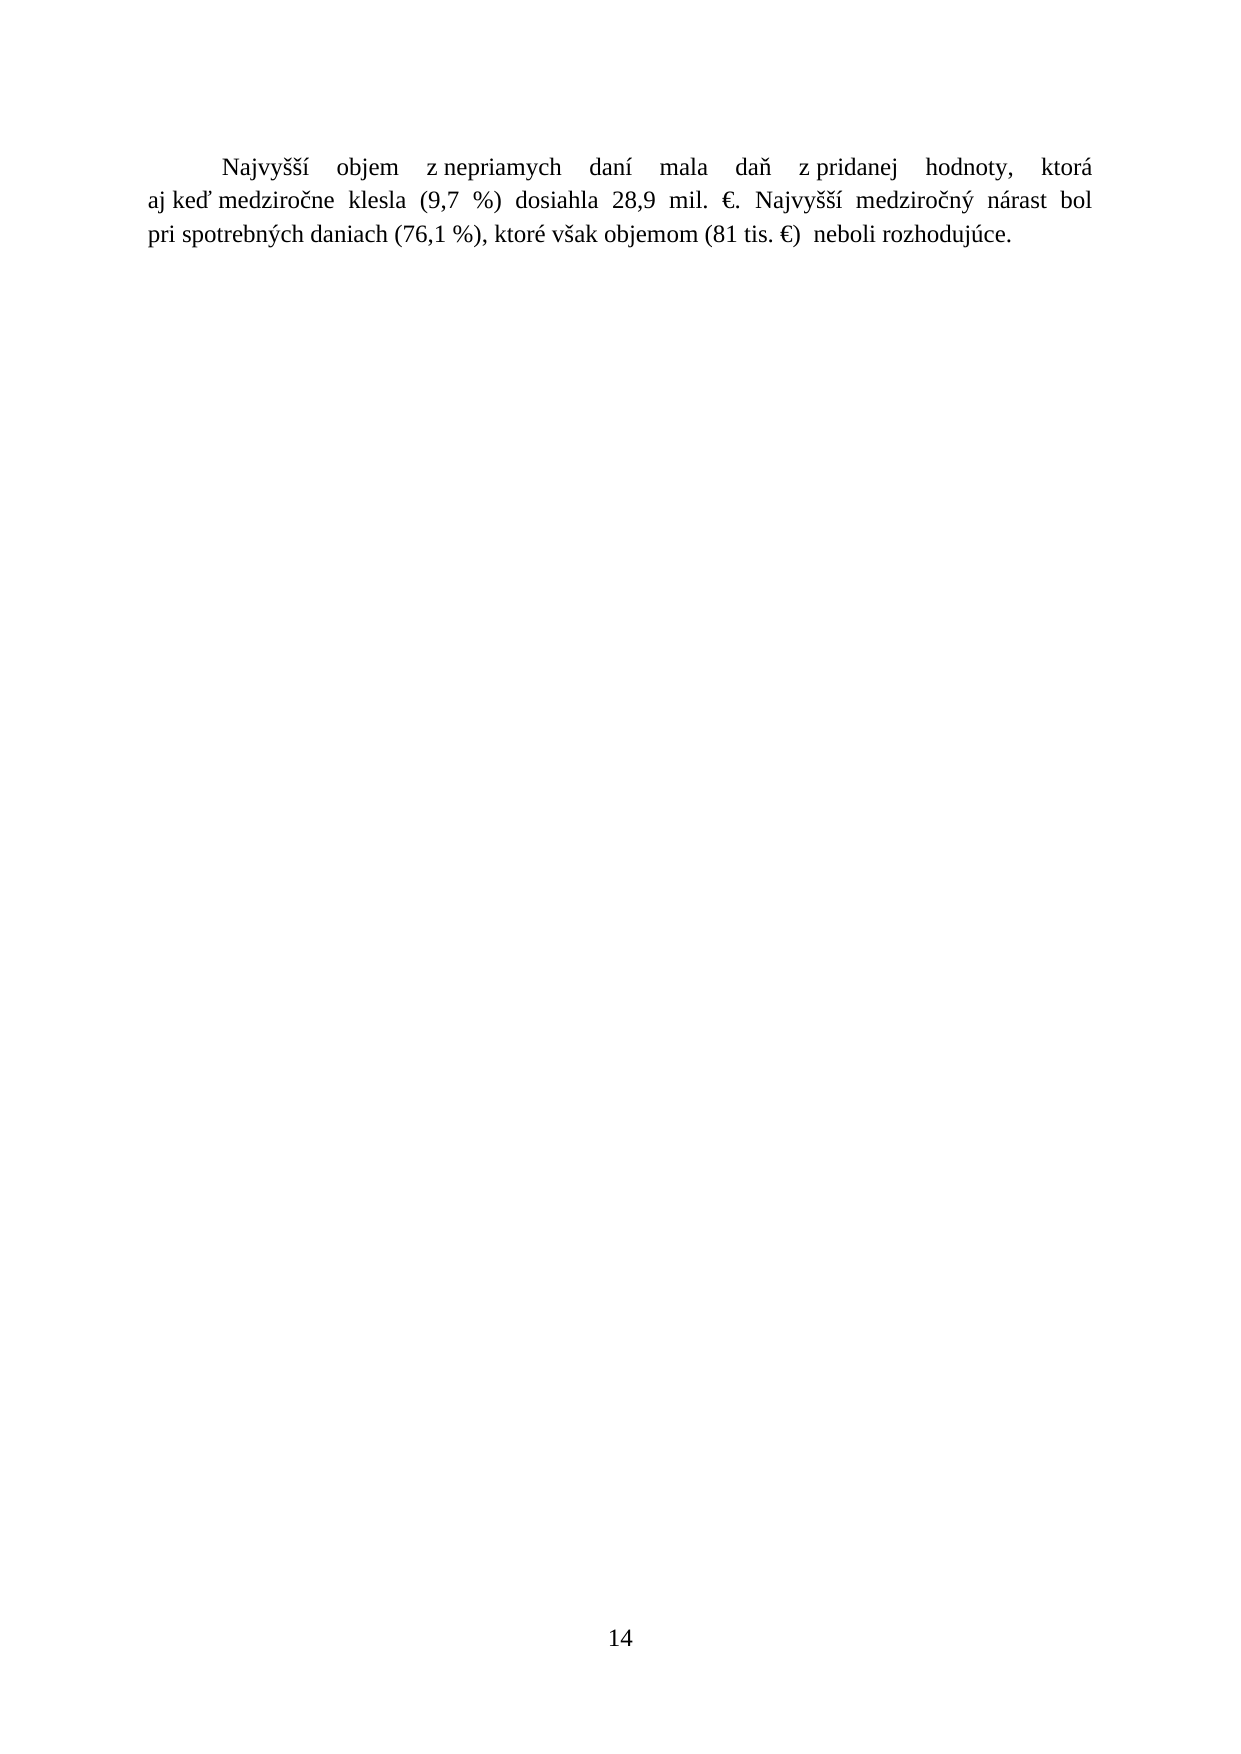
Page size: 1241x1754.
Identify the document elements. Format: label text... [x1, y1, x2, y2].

text Najvyšší objem z nepriamych daní mala daň z pridanej hodnoty, ktorá aj keď medziročne klesla (9,7 %) dosiahla 28,9 mil. €. Najvyšší medziročný nárast bol pri spotrebných daniach (76,1 %), ktoré však objemom (81 tis. €) neboli rozhodujúce. [148, 148, 1092, 248]
